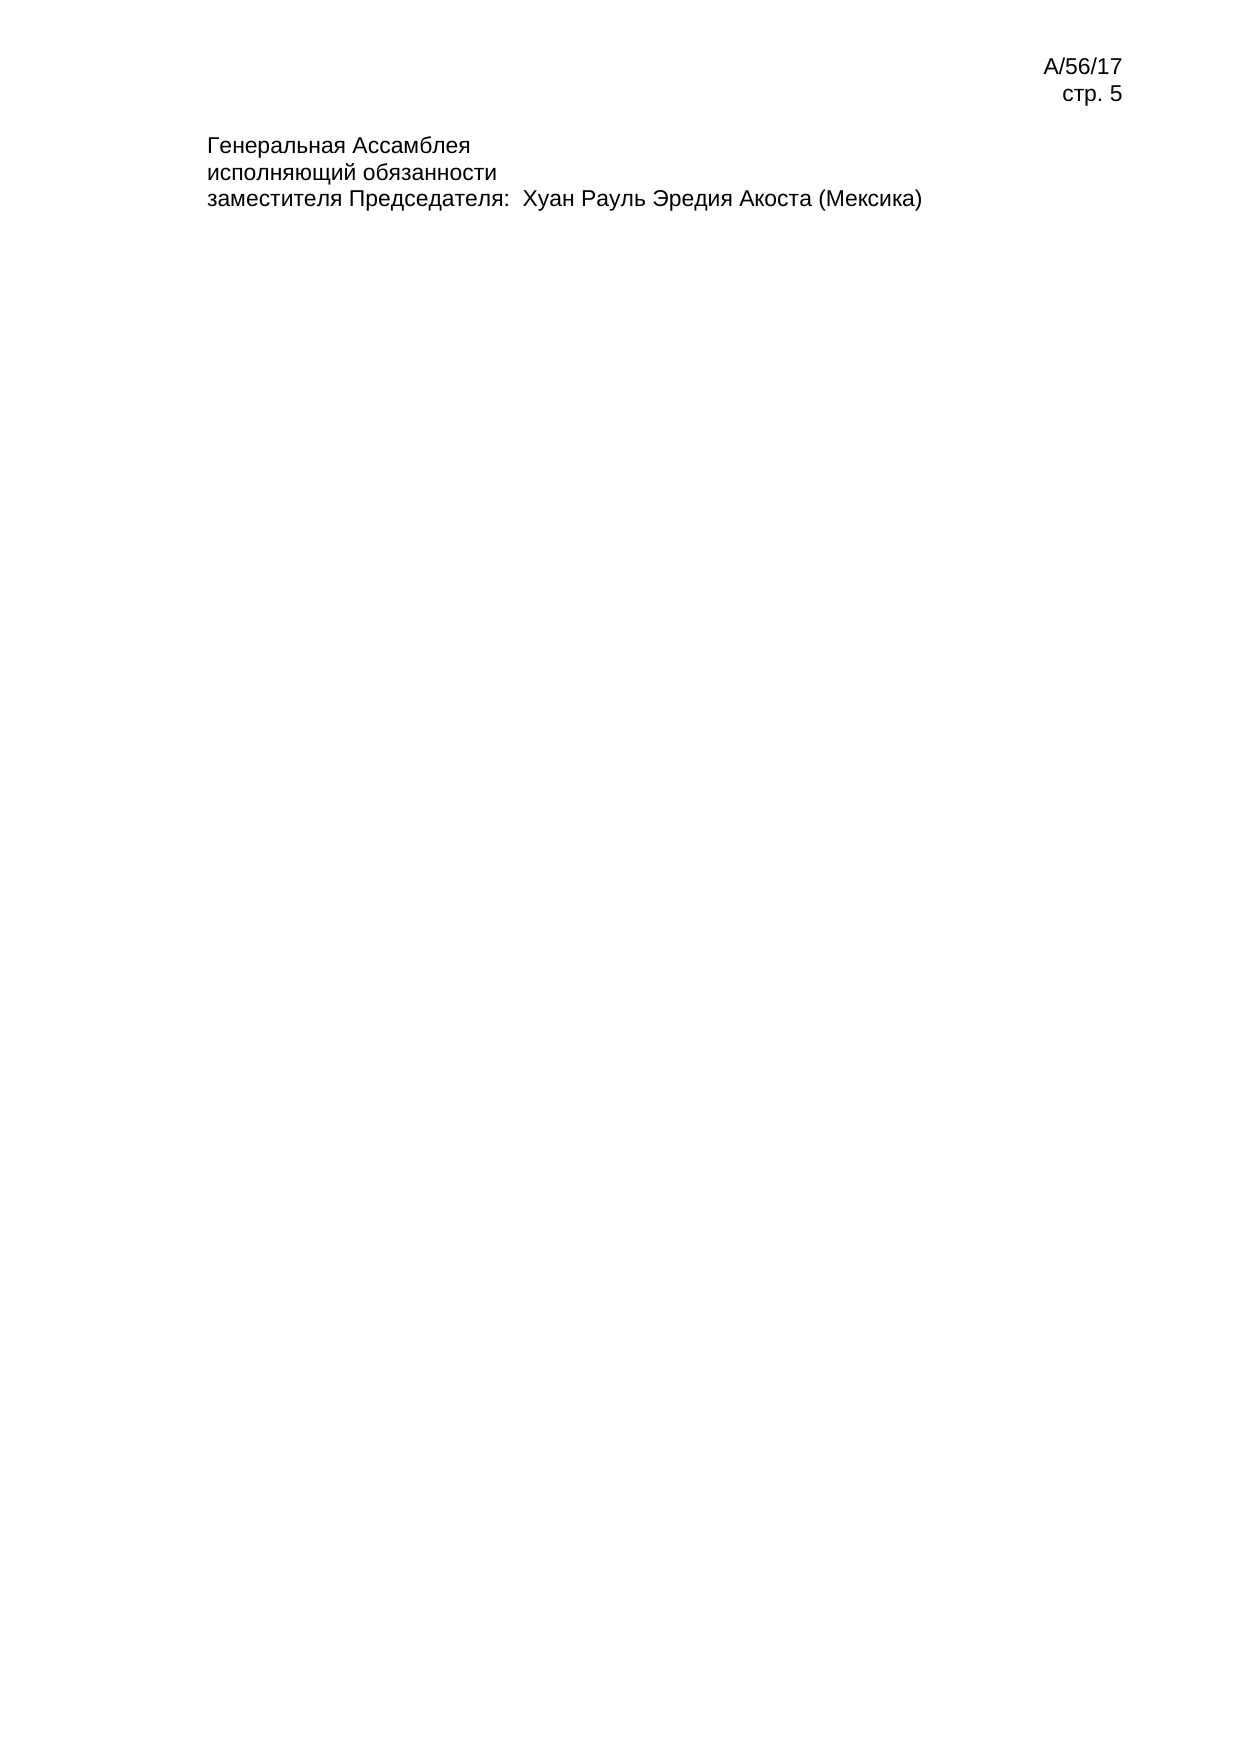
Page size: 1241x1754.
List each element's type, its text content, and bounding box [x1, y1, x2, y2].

list Генеральная Ассамблея исполняющий обязанности заместителя Председателя: Хуан Рауль Эредия Акоста (Мексика) [207, 132, 1122, 211]
